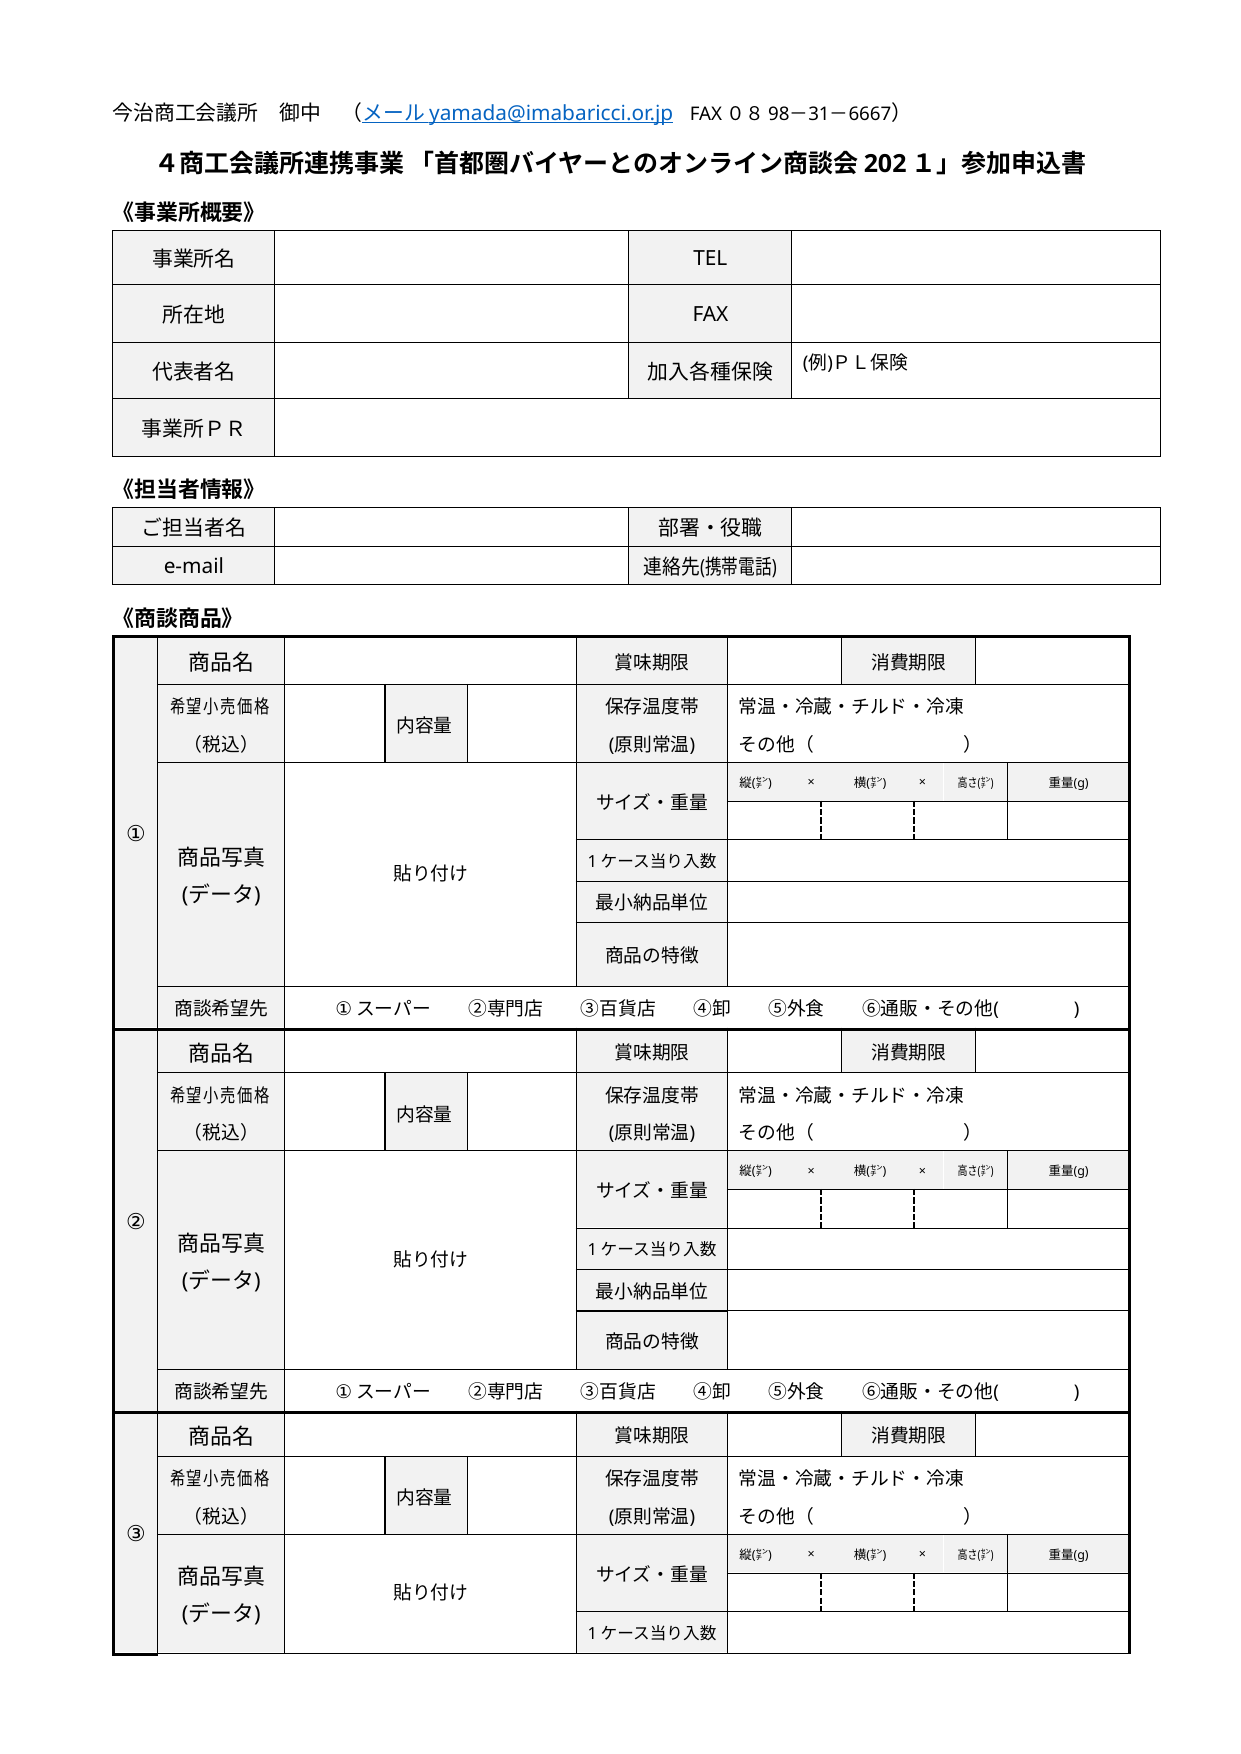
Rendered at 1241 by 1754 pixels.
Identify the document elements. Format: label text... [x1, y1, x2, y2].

table_cell 最小納品単位 [577, 882, 727, 922]
table_cell 商品名 [158, 1414, 284, 1456]
table_cell [728, 882, 1128, 922]
table_cell 商品写真(データ) [158, 1535, 284, 1652]
table_cell 商談希望先 [158, 987, 284, 1027]
table_cell [285, 1414, 576, 1456]
table_cell [792, 285, 1160, 342]
table_header [792, 508, 1160, 546]
table_cell 内容量 [386, 1457, 467, 1534]
table_cell 重量(g) [1008, 1151, 1128, 1189]
table_cell [821, 802, 913, 839]
table_cell [1008, 1190, 1128, 1227]
table_cell [728, 1612, 1128, 1652]
table_header 消費期限 [842, 638, 975, 684]
table_cell 保存温度帯 (原則常温) [577, 685, 727, 762]
table_cell 縦(㌢) [728, 1151, 783, 1189]
table_cell [285, 685, 384, 762]
table_cell [914, 802, 1007, 839]
table_cell 希望小売価格 （税込） [158, 1073, 284, 1150]
table_cell e-mail [113, 547, 274, 584]
table_cell 1ケース当り入数 [577, 1612, 727, 1652]
table_cell [976, 1414, 1128, 1456]
table_cell [285, 1457, 384, 1534]
table_cell 1ケース当り入数 [577, 1229, 727, 1269]
table_cell × [783, 1151, 839, 1189]
table_cell [821, 1190, 913, 1227]
table_cell 最小納品単位 [577, 1270, 727, 1310]
table_cell [728, 1270, 1128, 1310]
table_cell [275, 285, 628, 342]
table_cell [468, 1457, 576, 1534]
table_cell 常温・冷蔵・チルド・冷凍 その他（ ） [728, 1457, 1128, 1534]
text ４商工会議所連携事業 「首都圏バイヤーとのオンライン商談会202１」参加申込書 [112, 142, 1128, 180]
table_cell [285, 1073, 384, 1150]
table_cell 希望小売価格 （税込） [158, 685, 284, 762]
table_cell 貼り付け [285, 763, 576, 986]
table_header ご担当者名 [113, 508, 274, 546]
table_cell 加入各種保険 [629, 343, 791, 398]
table_cell 重量(g) [1008, 763, 1128, 801]
table_cell [1008, 802, 1128, 839]
table_cell × [901, 1151, 943, 1189]
table_cell [728, 1414, 841, 1456]
table_cell 重量(g) [1008, 1535, 1128, 1572]
table_cell サイズ・重量 [577, 763, 727, 839]
table_cell 高さ(㌢) [944, 1535, 1007, 1572]
table_cell [821, 1574, 913, 1611]
table_cell 事業所ＰＲ [113, 399, 274, 456]
table_cell [792, 547, 1160, 584]
table_cell [728, 923, 1128, 986]
table_cell FAX [629, 285, 791, 342]
table_header TEL [629, 231, 791, 284]
table_cell [728, 1311, 1128, 1369]
table_header [728, 638, 841, 684]
table_cell × [783, 1535, 839, 1572]
table_cell 縦(㌢) [728, 1535, 783, 1572]
table_cell 貼り付け [285, 1151, 576, 1369]
table_cell [468, 1073, 576, 1150]
table_cell [728, 1574, 821, 1611]
table_cell 賞味期限 [577, 1031, 727, 1072]
table_cell × [783, 763, 839, 801]
table_cell [728, 1031, 841, 1072]
table_cell 高さ(㌢) [944, 763, 1007, 801]
table_cell 消費期限 [842, 1031, 975, 1072]
table_header 部署・役職 [629, 508, 791, 546]
table_header 賞味期限 [577, 638, 727, 684]
table_cell 代表者名 [113, 343, 274, 398]
table_header [275, 508, 628, 546]
table_cell 商品名 [158, 1031, 284, 1072]
table_cell [914, 1190, 1007, 1227]
table_cell 横(㌢) [839, 1535, 901, 1572]
table_cell ③ [115, 1414, 157, 1652]
table_cell 内容量 [386, 1073, 467, 1150]
table_cell 貼り付け [285, 1535, 576, 1652]
table_cell 所在地 [113, 285, 274, 342]
table_cell [728, 802, 821, 839]
text 今治商工会議所 御中 （メールyamada@imabaricci.or.jp FAX ０８98－31－6667） [112, 92, 1128, 130]
table_cell サイズ・重量 [577, 1151, 727, 1227]
table_cell 1ケース当り入数 [577, 840, 727, 881]
table_cell [728, 840, 1128, 881]
table_cell 横(㌢) [839, 763, 901, 801]
table_cell 商品写真(データ) [158, 763, 284, 986]
table_cell 連絡先(携帯電話) [629, 547, 791, 584]
table_cell 商品の特徴 [577, 923, 727, 986]
table_cell 商談希望先 [158, 1370, 284, 1411]
table_cell [728, 1190, 821, 1227]
table_header [275, 231, 628, 284]
text 《担当者情報》 [112, 469, 1128, 507]
table_cell × [901, 1535, 943, 1572]
table_cell [285, 1031, 576, 1072]
table_cell ①スーパー ②専門店 ③百貨店 ④卸 ⑤外食 ⑥通販・その他( ) [285, 987, 1128, 1027]
table_cell 横(㌢) [839, 1151, 901, 1189]
table_cell 商品の特徴 [577, 1312, 727, 1369]
table_header 商品名 [158, 638, 284, 684]
table_cell [914, 1574, 1007, 1611]
table_cell ② [115, 1031, 157, 1411]
table_cell [1008, 1574, 1128, 1611]
table_cell 消費期限 [842, 1414, 975, 1456]
table_cell 希望小売価格 （税込） [158, 1457, 284, 1534]
table_cell 賞味期限 [577, 1414, 727, 1456]
table_cell 縦(㌢) [728, 763, 783, 801]
table_cell 常温・冷蔵・チルド・冷凍 その他（ ） [728, 685, 1128, 762]
table_cell [976, 1031, 1128, 1072]
text 《事業所概要》 [112, 192, 1128, 230]
table_cell [275, 547, 628, 584]
table_header 事業所名 [113, 231, 274, 284]
text 《商談商品》 [112, 598, 1128, 635]
table_cell [728, 1229, 1128, 1269]
table_cell 保存温度帯 (原則常温) [577, 1073, 727, 1150]
table_cell (例)ＰＬ保険 [792, 343, 1160, 398]
table_cell 高さ(㌢) [944, 1151, 1007, 1189]
table_cell ①スーパー ②専門店 ③百貨店 ④卸 ⑤外食 ⑥通販・その他( ) [285, 1370, 1128, 1411]
table_cell サイズ・重量 [577, 1535, 727, 1611]
table_header [976, 638, 1128, 684]
table_cell [468, 685, 576, 762]
table_cell [275, 343, 628, 398]
table_cell 常温・冷蔵・チルド・冷凍 その他（ ） [728, 1073, 1128, 1150]
table_cell 内容量 [386, 685, 467, 762]
table_header ① [115, 638, 157, 1027]
table_cell × [901, 763, 943, 801]
table_header [285, 638, 576, 684]
table_cell [275, 399, 1160, 456]
table_cell 保存温度帯 (原則常温) [577, 1457, 727, 1534]
table_cell 商品写真(データ) [158, 1151, 284, 1369]
table_header [792, 231, 1160, 284]
